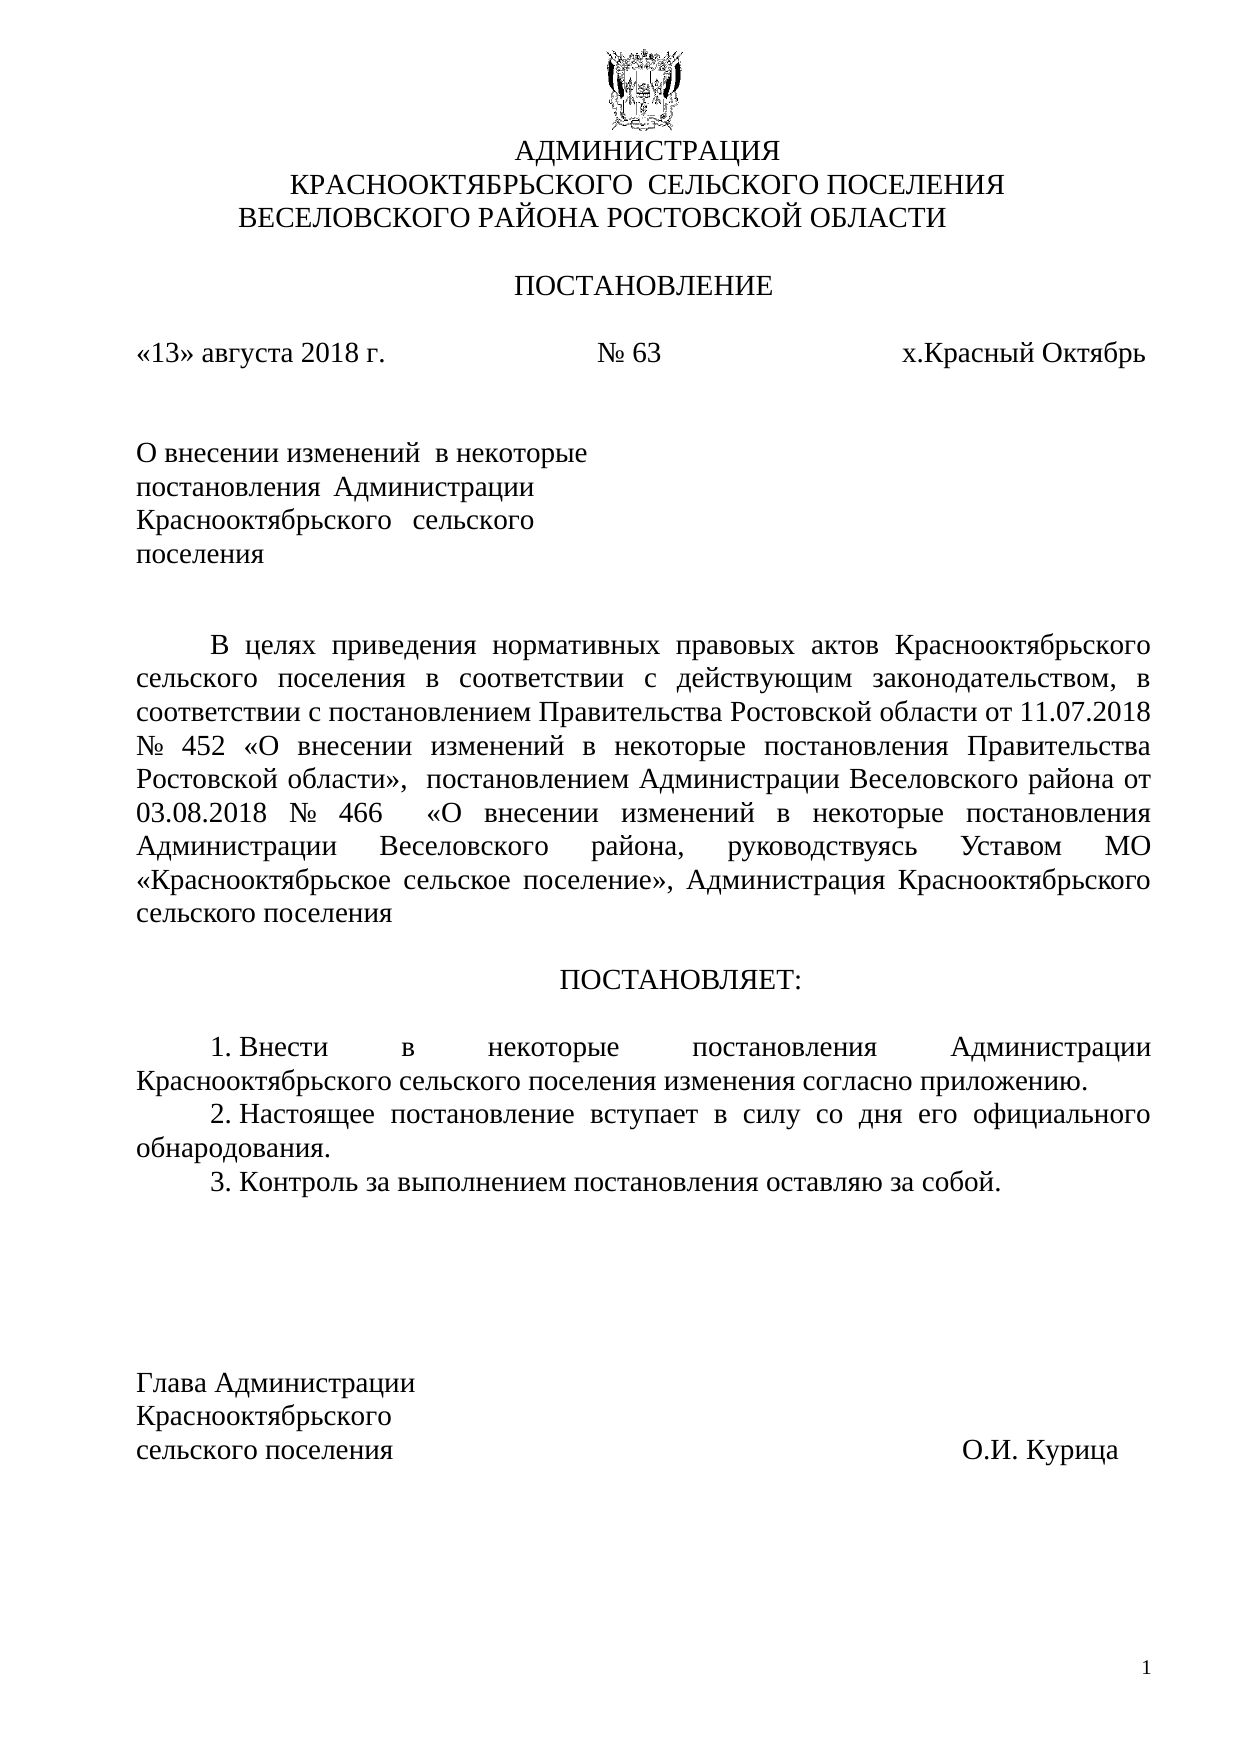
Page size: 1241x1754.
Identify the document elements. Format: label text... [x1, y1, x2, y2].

text 2. Настоящее постановление вступает в силу со дня его официального обнародования. [136, 1097, 1152, 1164]
text «13» августа 2018 г. № 63 х.Красный Октябрь [136, 335, 1152, 368]
text ВЕСЕЛОВСКОГО РАЙОНА РОСТОВСКОЙ ОБЛАСТИ [136, 201, 1152, 234]
picture [601, 44, 687, 134]
text 3. Контроль за выполнением постановления оставляю за собой. [136, 1164, 1152, 1197]
text В целях приведения нормативных правовых актов Краснооктябрьского сельского поселения в соответствии с действующим законодательством, в соответствии с постановлением Правительства Ростовской области от 11.07.2018 № 452 «О внесении изменений в некоторые постановления Правительства Ростовской области», постановлением Администрации Веселовского района от 03.08.2018 № 466 «О внесении изменений в некоторые постановления Администрации Веселовского района, руководствуясь Уставом МО «Краснооктябрьское сельское поселение», Администрация Краснооктябрьского сельского поселения [136, 627, 1152, 929]
list КРАСНООКТЯБРЬСКОГО СЕЛЬСКОГО ПОСЕЛЕНИЯ [136, 167, 1152, 201]
text постановления Администрации Краснооктябрьского сельского поселения [136, 469, 534, 569]
text ПОСТАНОВЛЕНИЕ [136, 268, 1152, 301]
text 1. Внести в некоторые постановления Администрации Краснооктябрьского сельского поселения изменения согласно приложению. [136, 1029, 1152, 1097]
list АДМИНИСТРАЦИЯ [136, 133, 1152, 167]
text ПОСТАНОВЛЯЕТ: [136, 962, 1152, 996]
text сельского поселения О.И. Курица [136, 1432, 1152, 1466]
text Краснооктябрьского [136, 1398, 1152, 1432]
text Глава Администрации [136, 1365, 1152, 1398]
text О внесении изменений в некоторые [136, 435, 679, 469]
